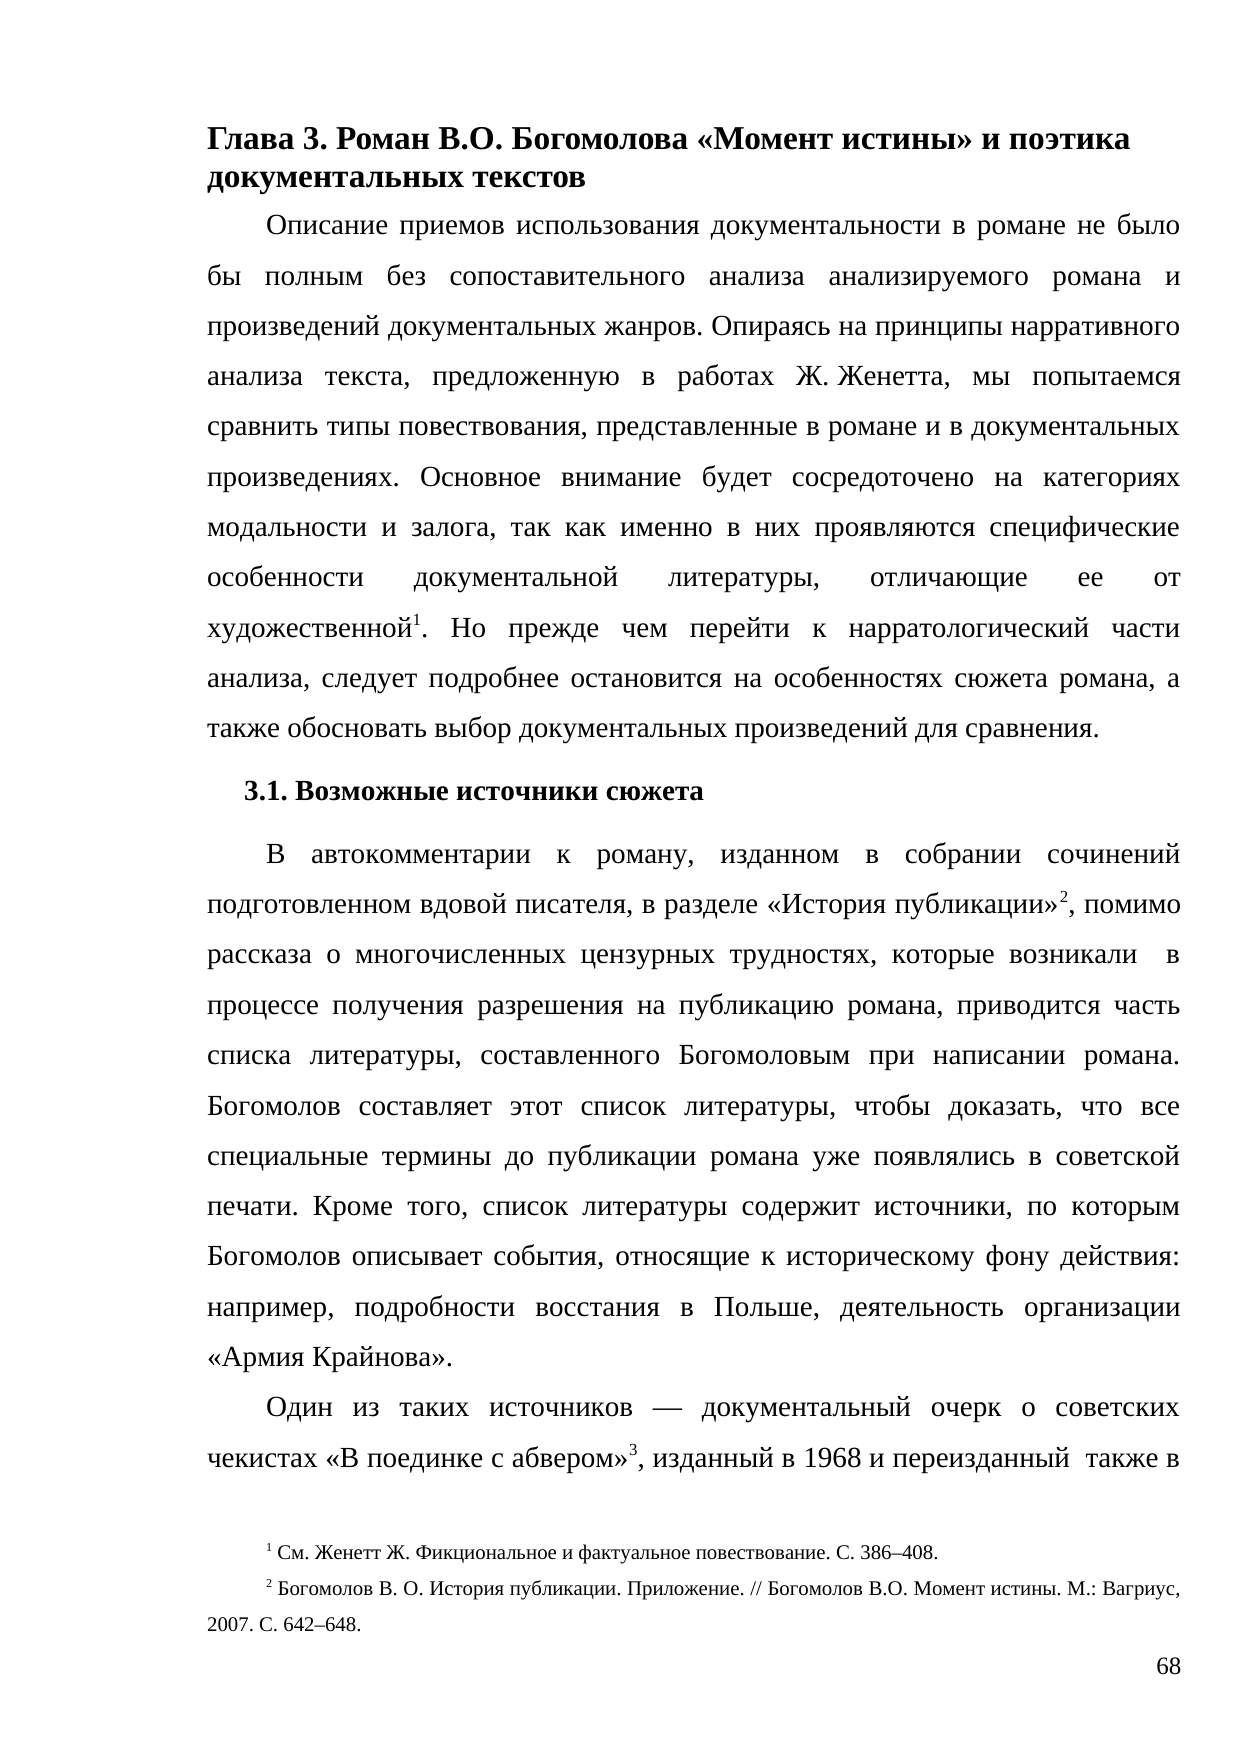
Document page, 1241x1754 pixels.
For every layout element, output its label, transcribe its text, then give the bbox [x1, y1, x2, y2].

text Описание приемов использования документальности в романе не было бы полным без сопоставительного анализа анализируемого романа и произведений документальных жанров. Опираясь на принципы нарративного анализа текста, предложенную в работах Ж. Женетта, мы попытаемся сравнить типы повествования, представленные в романе и в документальных произведениях. Основное внимание будет сосредоточено на категориях модальности и залога, так как именно в них проявляются специфические особенности документальной литературы, отличающие ее от художественной. Но прежде чем перейти к нарратологический части анализа, следует подробнее остановится на особенностях сюжета романа, а также обосновать выбор документальных произведений для сравнения. [207, 207, 1181, 744]
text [207, 1389, 1181, 1473]
subtitle 3.1. Возможные источники сюжета [244, 773, 1181, 807]
subtitle Глава 3. Роман В.О. Богомолова «Момент истины» и поэтика документальных текстов [207, 118, 1181, 195]
text В автокомментарии к роману, изданном в собрании сочинений подготовленном вдовой писателя, в разделе «История публикации», помимо рассказа о многочисленных цензурных трудностях, которые возникали в процессе получения разрешения на публикацию романа, приводится часть списка литературы, составленного Богомоловым при написании романа. Богомолов составляет этот список литературы, чтобы доказать, что все специальные термины до публикации романа уже появлялись в советской печати. Кроме того, список литературы содержит источники, по которым Богомолов описывает события, относящие к историческому фону действия: например, подробности восстания в Польше, деятельность организации «Армия Крайнова». [207, 836, 1181, 1373]
